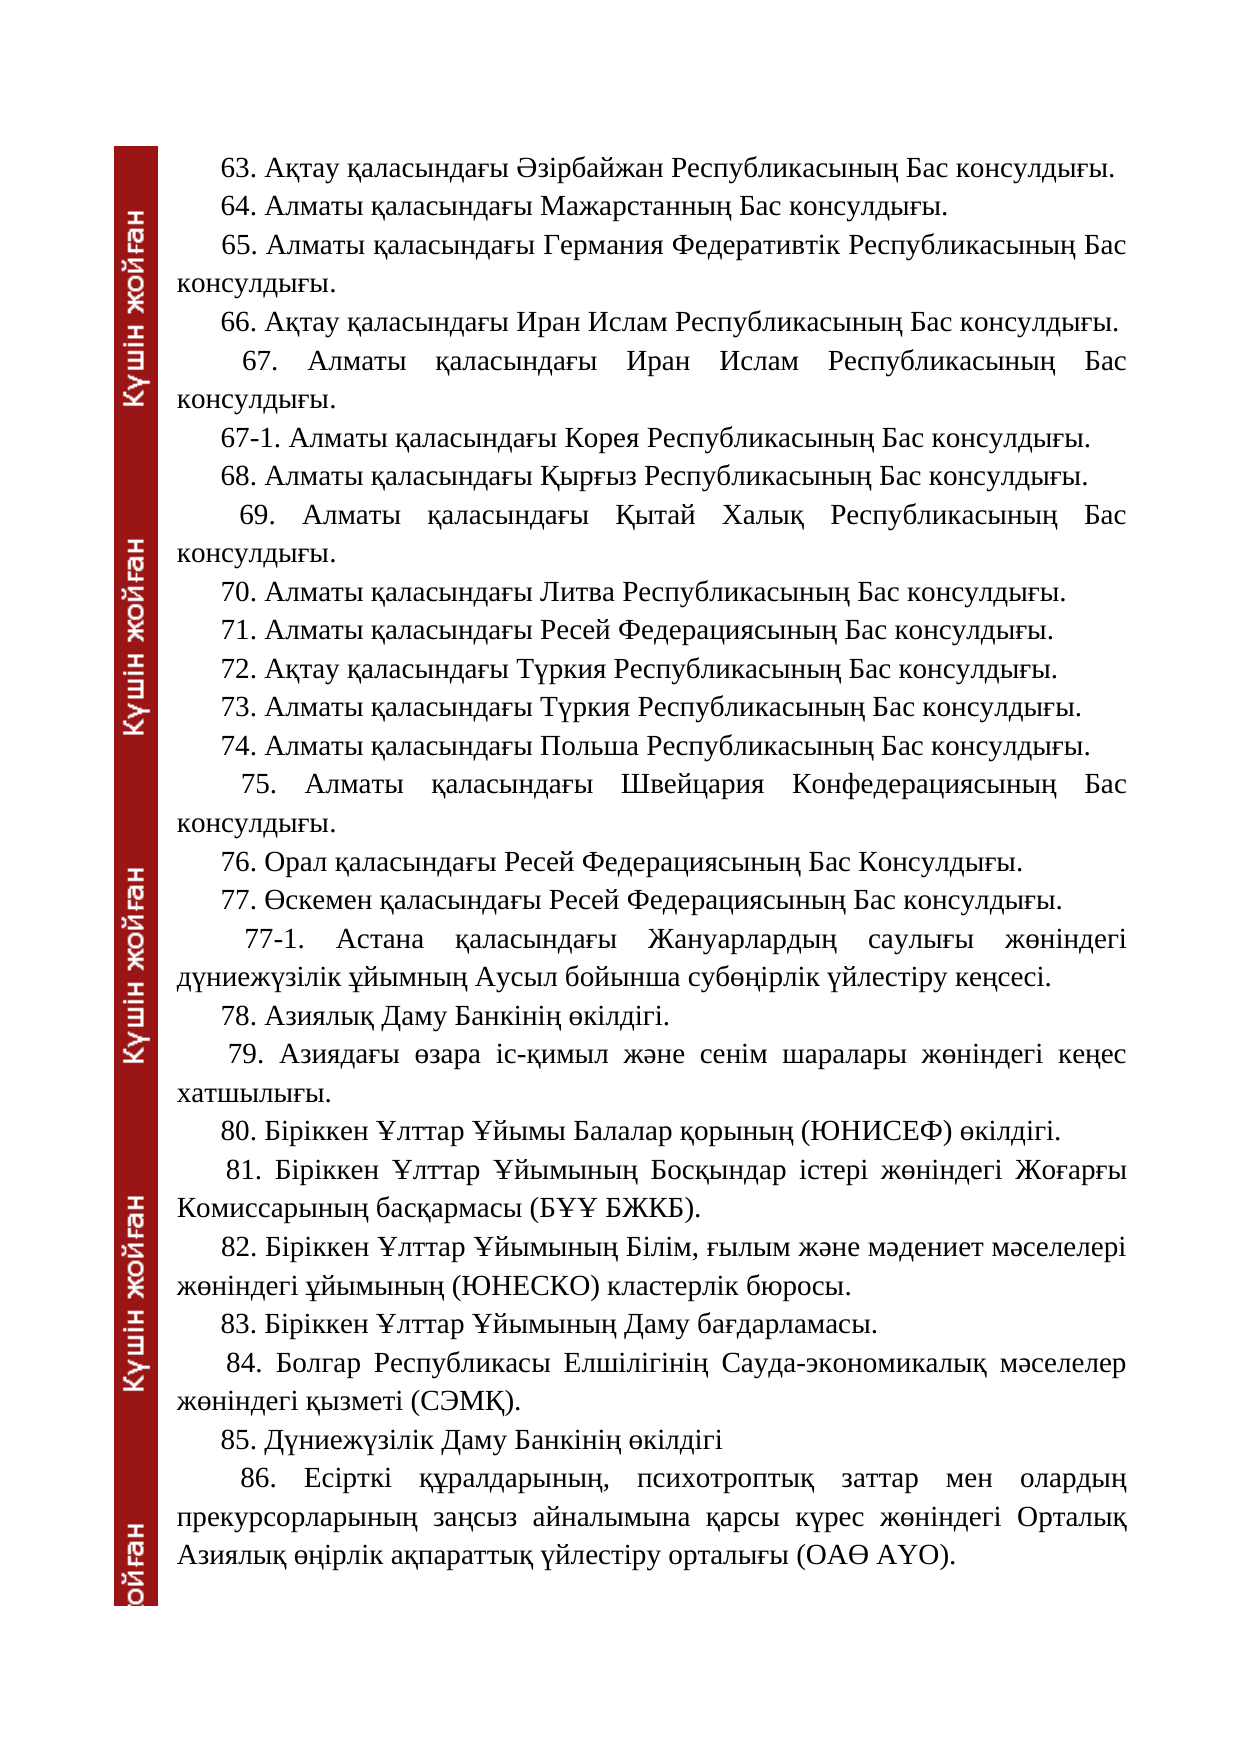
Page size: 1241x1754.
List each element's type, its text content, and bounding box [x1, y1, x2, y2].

text 83. Біріккен Ұлттар Ұйымының Даму бағдарламасы. [112, 1306, 1128, 1340]
text 84. Болгар Республикасы Елшілігінің Сауда-экономикалық мәселелер жөніндегі қызметі (СЭМҚ). [112, 1345, 1128, 1417]
text 75. Алматы қаласындағы Швейцария Конфедерациясының Бас консулдығы. [112, 767, 1128, 839]
picture [114, 762, 158, 767]
text 76. Орал қаласындағы Ресей Федерациясының Бас Консулдығы. [112, 844, 1128, 877]
text 81. Біріккен Ұлттар Ұйымының Босқындар істері жөніндегі Жоғарғы Комиссарының басқармасы (БҰҰ БЖКБ). [112, 1152, 1128, 1224]
picture [114, 222, 158, 227]
picture [114, 1224, 158, 1229]
picture [114, 1417, 158, 1422]
text 69. Алматы қаласындағы Қытай Халық Республикасының Бас консулдығы. [112, 497, 1128, 569]
picture [114, 916, 158, 921]
picture [114, 646, 158, 651]
picture [114, 146, 158, 150]
text 67-1. Алматы қаласындағы Корея Республикасының Бас консулдығы. [112, 420, 1128, 453]
text 80. Біріккен Ұлттар Ұйымы Балалар қорының (ЮНИСЕФ) өкілдігі. [112, 1113, 1128, 1147]
picture [114, 1455, 158, 1460]
text 72. Ақтау қаласындағы Түркия Республикасының Бас консулдығы. [112, 651, 1128, 684]
picture [114, 839, 158, 844]
text 73. Алматы қаласындағы Түркия Республикасының Бас консулдығы. [112, 689, 1128, 723]
picture [114, 415, 158, 420]
picture [114, 877, 158, 882]
picture [114, 1108, 158, 1113]
text 66. Ақтау қаласындағы Иран Ислам Республикасының Бас консулдығы. [112, 304, 1128, 338]
picture [114, 993, 158, 998]
picture [114, 1340, 158, 1345]
text 77. Өскемен қаласындағы Ресей Федерациясының Бас консулдығы. [112, 882, 1128, 916]
picture [114, 569, 158, 574]
text 82. Біріккен Ұлттар Ұйымының Білім, ғылым және мәдениет мәселелері жөніндегі ұйымының (ЮНЕСКО) кластерлік бюросы. [112, 1229, 1128, 1301]
text 78. Азиялық Даму Банкінің өкілдігі. [112, 998, 1128, 1031]
picture [114, 684, 158, 689]
text 67. Алматы қаласындағы Иран Ислам Республикасының Бас консулдығы. [112, 343, 1128, 415]
text 63. Ақтау қаласындағы Әзірбайжан Республикасының Бас консулдығы. [112, 150, 1128, 183]
text 64. Алматы қаласындағы Мажарстанның Бас консулдығы. [112, 188, 1128, 222]
text 74. Алматы қаласындағы Польша Республикасының Бас консулдығы. [112, 728, 1128, 762]
text 65. Алматы қаласындағы Германия Федеративтік Республикасының Бас консулдығы. [112, 227, 1128, 299]
picture [114, 299, 158, 304]
picture [114, 492, 158, 497]
picture [114, 1147, 158, 1152]
text 70. Алматы қаласындағы Литва Республикасының Бас консулдығы. [112, 574, 1128, 607]
picture [114, 1571, 158, 1606]
text 79. Азиядағы өзара іс-қимыл және сенім шаралары жөніндегі кеңес хатшылығы. [112, 1036, 1128, 1108]
picture [114, 338, 158, 343]
picture [114, 607, 158, 612]
picture [114, 1031, 158, 1036]
picture [114, 1301, 158, 1306]
picture [114, 183, 158, 188]
text 85. Дүниежүзілік Даму Банкінің өкілдігі [112, 1422, 1128, 1455]
text 71. Алматы қаласындағы Ресей Федерациясының Бас консулдығы. [112, 612, 1128, 646]
text 86. Есірткі құралдарының, психотроптық заттар мен олардың прекурсорларының заңсыз айналымына қарсы күрес жөніндегі Орталық Азиялық өңірлік ақпараттық үйлестіру орталығы (ОАӨ АҮО). [112, 1460, 1128, 1571]
picture [114, 723, 158, 728]
picture [114, 453, 158, 458]
text 77-1. Астана қаласындағы Жануарлардың саулығы жөніндегі дүниежүзілік ұйымның Аусыл бойынша субөңірлік үйлестіру кеңсесі. [112, 921, 1128, 993]
text 68. Алматы қаласындағы Қырғыз Республикасының Бас консулдығы. [112, 458, 1128, 492]
